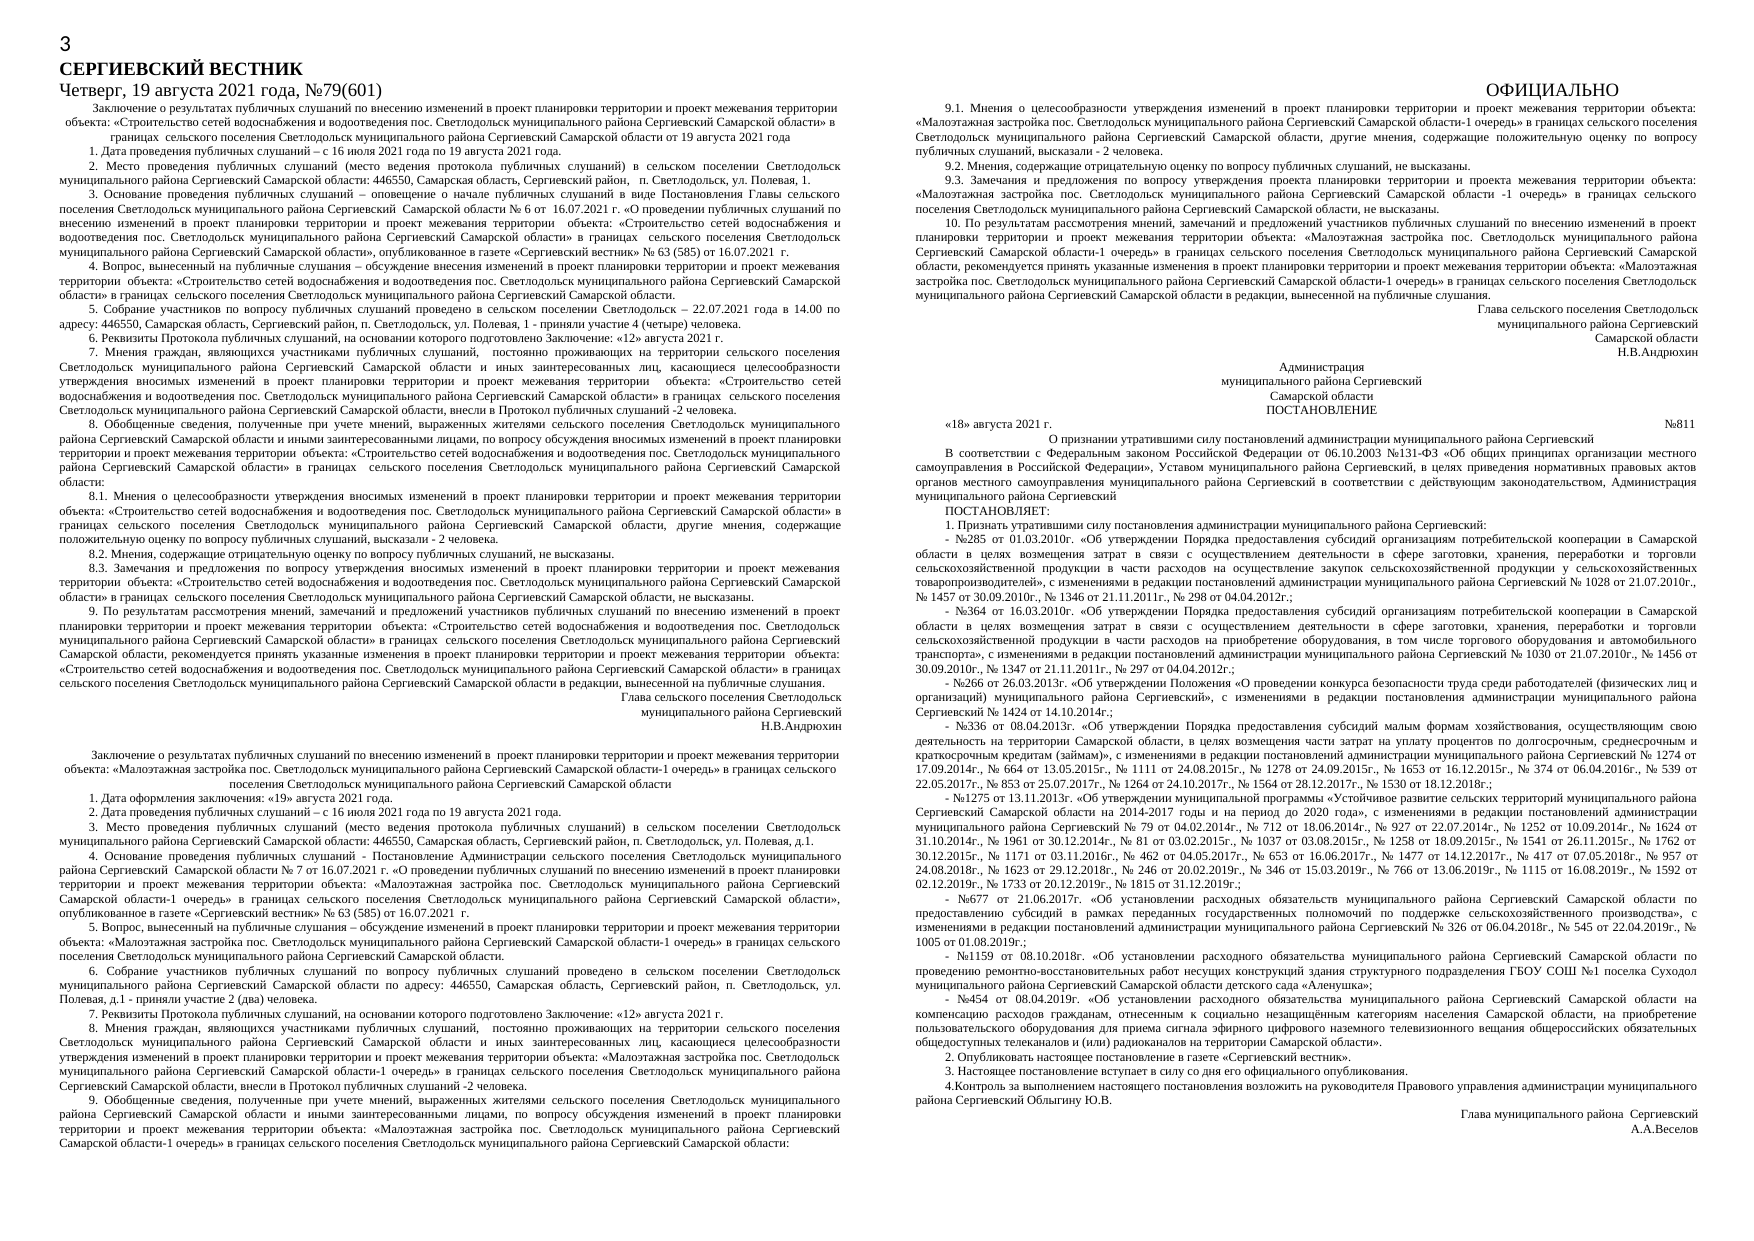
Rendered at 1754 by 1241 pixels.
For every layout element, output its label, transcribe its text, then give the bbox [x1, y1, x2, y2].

text 8. Мнения граждан, являющихся участниками публичных слушаний, постоянно проживающих на территории сельского поселения Светлодольск муниципального района Сергиевский Самарской области и иных заинтересованных лиц, касающиеся целесообразности утверждения изменений в проект планировки территории и проект межевания территории объекта: «Малоэтажная застройка пос. Светлодольск муниципального района Сергиевский Самарской области-1 очередь» в границах сельского поселения Светлодольск муниципального района Сергиевский Самарской области, внесли в Протокол публичных слушаний -2 человека. [59, 1021, 842, 1093]
text - №1159 от 08.10.2018г. «Об установлении расходного обязательства муниципального района Сергиевский Самарской области по проведению ремонтно-восстановительных работ несущих конструкций здания структурного подразделения ГБОУ СОШ №1 поселка Суходол муниципального района Сергиевский Самарской области детского сада «Аленушка»; [915, 949, 1698, 992]
text 5. Собрание участников по вопросу публичных слушаний проведено в сельском поселении Светлодольск – 22.07.2021 года в 14.00 по адресу: 446550, Самарская область, Сергиевский район, п. Светлодольск, ул. Полевая, 1 - приняли участие 4 (четыре) человека. [59, 302, 842, 331]
text Н.В.Андрюхин [59, 719, 842, 733]
text А.А.Веселов [915, 1121, 1698, 1136]
text 3. Основание проведения публичных слушаний – оповещение о начале публичных слушаний в виде Постановления Главы сельского поселения Светлодольск муниципального района Сергиевский Самарской области № 6 от 16.07.2021 г. «О проведении публичных слушаний по внесению изменений в проект планировки территории и проект межевания территории объекта: «Строительство сетей водоснабжения и водоотведения пос. Светлодольск муниципального района Сергиевский Самарской области» в границах сельского поселения Светлодольск муниципального района Сергиевский Самарской области», опубликованное в газете «Сергиевский вестник» № 63 (585) от 16.07.2021 г. [59, 187, 842, 259]
text ПОСТАНОВЛЯЕТ: [915, 503, 1698, 518]
text 10. По результатам рассмотрения мнений, замечаний и предложений участников публичных слушаний по внесению изменений в проект планировки территории и проект межевания территории объекта: «Малоэтажная застройка пос. Светлодольск муниципального района Сергиевский Самарской области-1 очередь» в границах сельского поселения Светлодольск муниципального района Сергиевский Самарской области, рекомендуется принять указанные изменения в проект планировки территории и проект межевания территории объекта: «Малоэтажная застройка пос. Светлодольск муниципального района Сергиевский Самарской области-1 очередь» в границах сельского поселения Светлодольск муниципального района Сергиевский Самарской области в редакции, вынесенной на публичные слушания. [915, 216, 1698, 302]
text - №266 от 26.03.2013г. «Об утверждении Положения «О проведении конкурса безопасности труда среди работодателей (физических лиц и организаций) муниципального района Сергиевский», с изменениями в редакции постановления администрации муниципального района Сергиевский № 1424 от 14.10.2014г.; [915, 676, 1698, 719]
text - №677 от 21.06.2017г. «Об установлении расходных обязательств муниципального района Сергиевский Самарской области по предоставлению субсидий в рамках переданных государственных полномочий по поддержке сельскохозяйственного производства», с изменениями в редакции постановлений администрации муниципального района Сергиевский № 326 от 06.04.2018г., № 545 от 22.04.2019г., № 1005 от 01.08.2019г.; [915, 891, 1698, 949]
text 5. Вопрос, вынесенный на публичные слушания – обсуждение изменений в проект планировки территории и проект межевания территории объекта: «Малоэтажная застройка пос. Светлодольск муниципального района Сергиевский Самарской области-1 очередь» в границах сельского поселения Светлодольск муниципального района Сергиевский Самарской области. [59, 920, 842, 963]
text 9.3. Замечания и предложения по вопросу утверждения проекта планировки территории и проекта межевания территории объекта: «Малоэтажная застройка пос. Светлодольск муниципального района Сергиевский Самарской области -1 очередь» в границах сельского поселения Светлодольск муниципального района Сергиевский Самарской области, не высказаны. [915, 173, 1698, 216]
text 1. Дата проведения публичных слушаний – с 16 июля 2021 года по 19 августа 2021 года. [59, 144, 842, 158]
text - №364 от 16.03.2010г. «Об утверждении Порядка предоставления субсидий организациям потребительской кооперации в Самарской области в целях возмещения затрат в связи с осуществлением деятельности в сфере заготовки, хранения, переработки и торговли сельскохозяйственной продукции в части расходов на приобретение оборудования, в том числе торгового оборудования и автомобильного транспорта», с изменениями в редакции постановлений администрации муниципального района Сергиевский № 1030 от 21.07.2010г., № 1456 от 30.09.2010г., № 1347 от 21.11.2011г., № 297 от 04.04.2012г.; [915, 604, 1698, 676]
text 1. Дата оформления заключения: «19» августа 2021 года. [59, 791, 842, 805]
text 8.3. Замечания и предложения по вопросу утверждения вносимых изменений в проект планировки территории и проект межевания территории объекта: «Строительство сетей водоснабжения и водоотведения пос. Светлодольск муниципального района Сергиевский Самарской области» в границах сельского поселения Светлодольск муниципального района Сергиевский Самарской области, не высказаны. [59, 561, 842, 604]
text Администрация [915, 359, 1698, 374]
text 8. Обобщенные сведения, полученные при учете мнений, выраженных жителями сельского поселения Светлодольск муниципального района Сергиевский Самарской области и иными заинтересованными лицами, по вопросу обсуждения вносимых изменений в проект планировки территории и проект межевания территории объекта: «Строительство сетей водоснабжения и водоотведения пос. Светлодольск муниципального района Сергиевский Самарской области» в границах сельского поселения Светлодольск муниципального района Сергиевский Самарской области: [59, 417, 842, 489]
text муниципального района Сергиевский [59, 704, 842, 719]
text - №285 от 01.03.2010г. «Об утверждении Порядка предоставления субсидий организациям потребительской кооперации в Самарской области в целях возмещения затрат в связи с осуществлением деятельности в сфере заготовки, хранения, переработки и торговли сельскохозяйственной продукции в части расходов на осуществление закупок сельскохозяйственной продукции у сельскохозяйственных товаропроизводителей», с изменениями в редакции постановлений администрации муниципального района Сергиевский № 1028 от 21.07.2010г., № 1457 от 30.09.2010г., № 1346 от 21.11.2011г., № 298 от 04.04.2012г.; [915, 532, 1698, 604]
text Самарской области [915, 331, 1698, 345]
text 2. Дата проведения публичных слушаний – с 16 июля 2021 года по 19 августа 2021 года. [59, 805, 842, 819]
text 8.2. Мнения, содержащие отрицательную оценку по вопросу публичных слушаний, не высказаны. [59, 546, 842, 561]
text Глава сельского поселения Светлодольск [915, 302, 1698, 316]
text 1. Признать утратившими силу постановления администрации муниципального района Сергиевский: [915, 518, 1698, 532]
text ПОСТАНОВЛЕНИЕ [915, 403, 1698, 417]
text 7. Мнения граждан, являющихся участниками публичных слушаний, постоянно проживающих на территории сельского поселения Светлодольск муниципального района Сергиевский Самарской области и иных заинтересованных лиц, касающиеся целесообразности утверждения вносимых изменений в проект планировки территории и проект межевания территории объекта: «Строительство сетей водоснабжения и водоотведения пос. Светлодольск муниципального района Сергиевский Самарской области» в границах сельского поселения Светлодольск муниципального района Сергиевский Самарской области, внесли в Протокол публичных слушаний -2 человека. [59, 345, 842, 417]
text «18» августа 2021 г. №811 [915, 417, 1698, 431]
text - №454 от 08.04.2019г. «Об установлении расходного обязательства муниципального района Сергиевский Самарской области на компенсацию расходов гражданам, отнесенным к социально незащищённым категориям населения Самарской области, на приобретение пользовательского оборудования для приема сигнала эфирного цифрового наземного телевизионного вещания общероссийских обязательных общедоступных телеканалов и (или) радиоканалов на территории Самарской области». [915, 992, 1698, 1049]
text О признании утратившими силу постановлений администрации муниципального района Сергиевский [915, 431, 1698, 446]
text 9.2. Мнения, содержащие отрицательную оценку по вопросу публичных слушаний, не высказаны. [915, 158, 1698, 173]
text - №336 от 08.04.2013г. «Об утверждении Порядка предоставления субсидий малым формам хозяйствования, осуществляющим свою деятельность на территории Самарской области, в целях возмещения части затрат на уплату процентов по долгосрочным, среднесрочным и краткосрочным кредитам (займам)», с изменениями в редакции постановлений администрации муниципального района Сергиевский № 1274 от 17.09.2014г., № 664 от 13.05.2015г., № 1111 от 24.08.2015г., № 1278 от 24.09.2015г., № 1653 от 16.12.2015г., № 374 от 06.04.2016г., № 539 от 22.05.2017г., № 853 от 25.07.2017г., № 1264 от 24.10.2017г., № 1564 от 28.12.2017г., № 1530 от 18.12.2018г.; [915, 719, 1698, 791]
text Заключение о результатах публичных слушаний по внесению изменений в проект планировки территории и проект межевания территории объекта: «Строительство сетей водоснабжения и водоотведения пос. Светлодольск муниципального района Сергиевский Самарской области» в границах сельского поселения Светлодольск муниципального района Сергиевский Самарской области от 19 августа 2021 года [59, 101, 842, 144]
text - №1275 от 13.11.2013г. «Об утверждении муниципальной программы «Устойчивое развитие сельских территорий муниципального района Сергиевский Самарской области на 2014-2017 годы и на период до 2020 года», с изменениями в редакции постановлений администрации муниципального района Сергиевский № 79 от 04.02.2014г., № 712 от 18.06.2014г., № 927 от 22.07.2014г., № 1252 от 10.09.2014г., № 1624 от 31.10.2014г., № 1961 от 30.12.2014г., № 81 от 03.02.2015г., № 1037 от 03.08.2015г., № 1258 от 18.09.2015г., № 1541 от 26.11.2015г., № 1762 от 30.12.2015г., № 1171 от 03.11.2016г., № 462 от 04.05.2017г., № 653 от 16.06.2017г., № 1477 от 14.12.2017г., № 417 от 07.05.2018г., № 957 от 24.08.2018г., № 1623 от 29.12.2018г., № 246 от 20.02.2019г., № 346 от 15.03.2019г., № 766 от 13.06.2019г., № 1115 от 16.08.2019г., № 1592 от 02.12.2019г., № 1733 от 20.12.2019г., № 1815 от 31.12.2019г.; [915, 791, 1698, 891]
text 2. Опубликовать настоящее постановление в газете «Сергиевский вестник». [915, 1049, 1698, 1064]
text 3. Место проведения публичных слушаний (место ведения протокола публичных слушаний) в сельском поселении Светлодольск муниципального района Сергиевский Самарской области: 446550, Самарская область, Сергиевский район, п. Светлодольск, ул. Полевая, д.1. [59, 819, 842, 848]
text 4.Контроль за выполнением настоящего постановления возложить на руководителя Правового управления администрации муниципального района Сергиевский Облыгину Ю.В. [915, 1078, 1698, 1107]
text Заключение о результатах публичных слушаний по внесению изменений в проект планировки территории и проект межевания территории объекта: «Малоэтажная застройка пос. Светлодольск муниципального района Сергиевский Самарской области-1 очередь» в границах сельского поселения Светлодольск муниципального района Сергиевский Самарской области [59, 748, 842, 791]
text 4. Основание проведения публичных слушаний - Постановление Администрации сельского поселения Светлодольск муниципального района Сергиевский Самарской области № 7 от 16.07.2021 г. «О проведении публичных слушаний по внесению изменений в проект планировки территории и проект межевания территории объекта: «Малоэтажная застройка пос. Светлодольск муниципального района Сергиевский Самарской области-1 очередь» в границах сельского поселения Светлодольск муниципального района Сергиевский Самарской области», опубликованное в газете «Сергиевский вестник» № 63 (585) от 16.07.2021 г. [59, 848, 842, 920]
text Глава сельского поселения Светлодольск [59, 690, 842, 704]
text 9. По результатам рассмотрения мнений, замечаний и предложений участников публичных слушаний по внесению изменений в проект планировки территории и проект межевания территории объекта: «Строительство сетей водоснабжения и водоотведения пос. Светлодольск муниципального района Сергиевский Самарской области» в границах сельского поселения Светлодольск муниципального района Сергиевский Самарской области, рекомендуется принять указанные изменения в проект планировки территории и проект межевания территории объекта: «Строительство сетей водоснабжения и водоотведения пос. Светлодольск муниципального района Сергиевский Самарской области» в границах сельского поселения Светлодольск муниципального района Сергиевский Самарской области в редакции, вынесенной на публичные слушания. [59, 604, 842, 690]
text Глава муниципального района Сергиевский [915, 1107, 1698, 1121]
text 9. Обобщенные сведения, полученные при учете мнений, выраженных жителями сельского поселения Светлодольск муниципального района Сергиевский Самарской области и иными заинтересованными лицами, по вопросу обсуждения изменений в проект планировки территории и проект межевания территории объекта: «Малоэтажная застройка пос. Светлодольск муниципального района Сергиевский Самарской области-1 очередь» в границах сельского поселения Светлодольск муниципального района Сергиевский Самарской области: [59, 1093, 842, 1150]
text муниципального района Сергиевский [915, 374, 1698, 388]
text 6. Собрание участников публичных слушаний по вопросу публичных слушаний проведено в сельском поселении Светлодольск муниципального района Сергиевский Самарской области по адресу: 446550, Самарская область, Сергиевский район, п. Светлодольск, ул. Полевая, д.1 - приняли участие 2 (два) человека. [59, 963, 842, 1006]
text 6. Реквизиты Протокола публичных слушаний, на основании которого подготовлено Заключение: «12» августа 2021 г. [59, 331, 842, 345]
text 7. Реквизиты Протокола публичных слушаний, на основании которого подготовлено Заключение: «12» августа 2021 г. [59, 1006, 842, 1021]
text Н.В.Андрюхин [915, 345, 1698, 359]
text муниципального района Сергиевский [915, 316, 1698, 331]
text В соответствии с Федеральным законом Российской Федерации от 06.10.2003 №131-ФЗ «Об общих принципах организации местного самоуправления в Российской Федерации», Уставом муниципального района Сергиевский, в целях приведения нормативных правовых актов органов местного самоуправления муниципального района Сергиевский в соответствии с действующим законодательством, Администрация муниципального района Сергиевский [915, 446, 1698, 503]
text 8.1. Мнения о целесообразности утверждения вносимых изменений в проект планировки территории и проект межевания территории объекта: «Строительство сетей водоснабжения и водоотведения пос. Светлодольск муниципального района Сергиевский Самарской области» в границах сельского поселения Светлодольск муниципального района Сергиевский Самарской области, другие мнения, содержащие положительную оценку по вопросу публичных слушаний, высказали - 2 человека. [59, 489, 842, 546]
text 2. Место проведения публичных слушаний (место ведения протокола публичных слушаний) в сельском поселении Светлодольск муниципального района Сергиевский Самарской области: 446550, Самарская область, Сергиевский район, п. Светлодольск, ул. Полевая, 1. [59, 158, 842, 187]
text 4. Вопрос, вынесенный на публичные слушания – обсуждение внесения изменений в проект планировки территории и проект межевания территории объекта: «Строительство сетей водоснабжения и водоотведения пос. Светлодольск муниципального района Сергиевский Самарской области» в границах сельского поселения Светлодольск муниципального района Сергиевский Самарской области. [59, 259, 842, 302]
text 9.1. Мнения о целесообразности утверждения изменений в проект планировки территории и проект межевания территории объекта: «Малоэтажная застройка пос. Светлодольск муниципального района Сергиевский Самарской области-1 очередь» в границах сельского поселения Светлодольск муниципального района Сергиевский Самарской области, другие мнения, содержащие положительную оценку по вопросу публичных слушаний, высказали - 2 человека. [915, 101, 1698, 158]
text Самарской области [915, 388, 1698, 403]
text 3. Настоящее постановление вступает в силу со дня его официального опубликования. [915, 1064, 1698, 1078]
